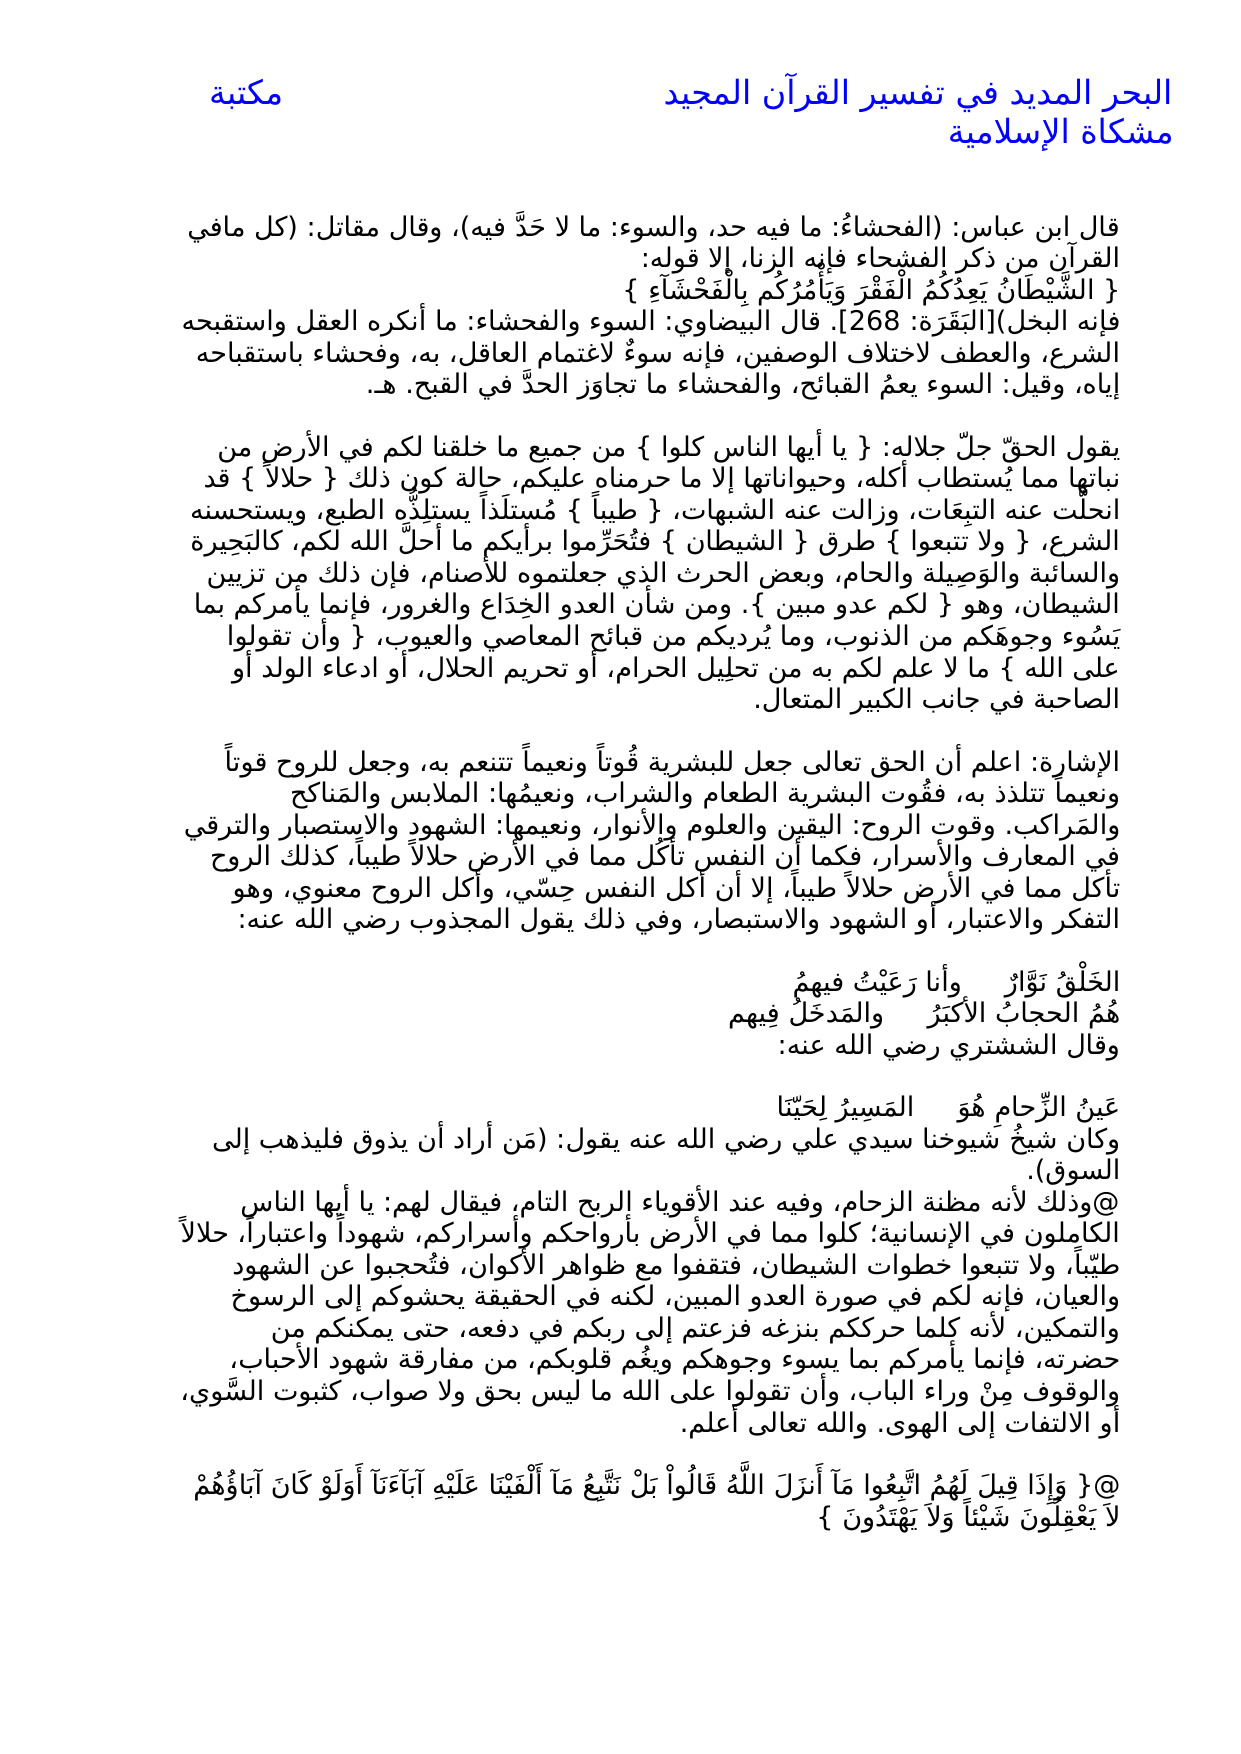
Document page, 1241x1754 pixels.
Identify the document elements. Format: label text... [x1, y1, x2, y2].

text الخَلْقُ نَوَّارٌ وأنا رَعَيْتُ فيهمُ [176, 966, 1120, 997]
text يقول الحقّ جلّ جلاله: { يا أيها الناس كلوا } من جميع ما خلقنا لكم في الأرض من نباتها مما يُستطاب أكله، وحيواناتها إلا ما حرمناه عليكم، حالة كون ذلك { حلالاً } قد انحلَّت عنه التبِعَات، وزالت عنه الشبهات، { طيباً } مُستلَذاً يستلِذُّه الطبع، ويستحسنه الشرع، { ولا تتبعوا } طرق { الشيطان } فتُحَرِّموا برأيكم ما أحلَّ الله لكم، كالبَحِيرة والسائبة والوَصِيلة والحام، وبعض الحرث الذي جعلتموه للأصنام، فإن ذلك من تزيين الشيطان، وهو { لكم عدو مبين }. ومن شأن العدو الخِدَاع والغرور، فإنما يأمركم بما يَسُوء وجوهَكم من الذنوب، وما يُرديكم من قبائح المعاصي والعيوب، { وأن تقولوا على الله } ما لا علم لكم به من تحلِيل الحرام، أو تحريم الحلال، أو ادعاء الولد أو الصاحبة في جانب الكبير المتعال. [176, 431, 1120, 715]
text @وذلك لأنه مظنة الزحام، وفيه عند الأقوياء الربح التام، فيقال لهم: يا أيها الناس الكاملون في الإنسانية؛ كلوا مما في الأرض بأرواحكم وأسراركم، شهوداً واعتباراً، حلالاً طيّباً، ولا تتبعوا خطوات الشيطان، فتقفوا مع ظواهر الأكوان، فتُحجبوا عن الشهود والعيان، فإنه لكم في صورة العدو المبين، لكنه في الحقيقة يحشوكم إلى الرسوخ والتمكين، لأنه كلما حرككم بنزغه فزعتم إلى ربكم في دفعه، حتى يمكنكم من حضرته، فإنما يأمركم بما يسوء وجوهكم ويغُم قلوبكم، من مفارقة شهود الأحباب، والوقوف مِنْ وراء الباب، وأن تقولوا على الله ما ليس بحق ولا صواب، كثبوت السَّوي، أو الالتفات إلى الهوى. والله تعالى أعلم. [176, 1186, 1120, 1438]
text وقال الششتري رضي الله عنه: [176, 1029, 1120, 1061]
text الإشارة: اعلم أن الحق تعالى جعل للبشرية قُوتاً ونعيماً تتنعم به، وجعل للروح قوتاً ونعيماً تتلذذ به، فقُوت البشرية الطعام والشراب، ونعيمُها: الملابس والمَناكح والمَراكب. وقوت الروح: اليقين والعلوم والأنوار، ونعيمها: الشهود والاستصبار والترقي في المعارف والأسرار، فكما أن النفس تأكُل مما في الأرض حلالاً طيباً، كذلك الروح تأكل مما في الأرض حلالاً طيباً، إلا أن أكل النفس حِسّي، وأكل الروح معنوي، وهو التفكر والاعتبار، أو الشهود والاستبصار، وفي ذلك يقول المجذوب رضي الله عنه: [176, 746, 1120, 935]
text وكان شيخُ شيوخنا سيدي علي رضي الله عنه يقول: (مَن أراد أن يذوق فليذهب إلى السوق). [176, 1123, 1120, 1186]
text قال ابن عباس: (الفحشاءُ: ما فيه حد، والسوء: ما لا حَدَّ فيه)، وقال مقاتل: (كل مافي القرآن من ذكر الفشحاء فإنه الزنا، إلا قوله: [176, 211, 1120, 274]
text @{ وَإِذَا قِيلَ لَهُمُ اتَّبِعُوا مَآ أَنزَلَ اللَّهُ قَالُواْ بَلْ نَتَّبِعُ مَآ أَلْفَيْنَا عَلَيْهِ آبَآءَنَآ أَوَلَوْ كَانَ آبَاؤُهُمْ لاَ يَعْقِلُونَ شَيْئاً وَلاَ يَهْتَدُونَ } [176, 1469, 1120, 1532]
text هُمُ الحجابُ الأكبَرُ والمَدخَلُ فِيهم [176, 997, 1120, 1029]
text عَينُ الزِّحامِ هُوَ المَسِيرُ لِحَيّنَا [176, 1091, 1120, 1123]
text فإنه البخل)[البَقَرَة: 268]. قال البيضاوي: السوء والفحشاء: ما أنكره العقل واستقبحه الشرع، والعطف لاختلاف الوصفين، فإنه سوءٌ لاغتمام العاقل، به، وفحشاء باستقباحه إياه، وقيل: السوء يعمُ القبائح، والفحشاء ما تجاوَز الحدَّ في القبح. هـ. [176, 306, 1120, 400]
text { الشَّيْطَانُ يَعِدُكُمُ الْفَقْرَ وَيَأْمُرُكُم بِالْفَحْشَآءِ } [176, 274, 1120, 306]
